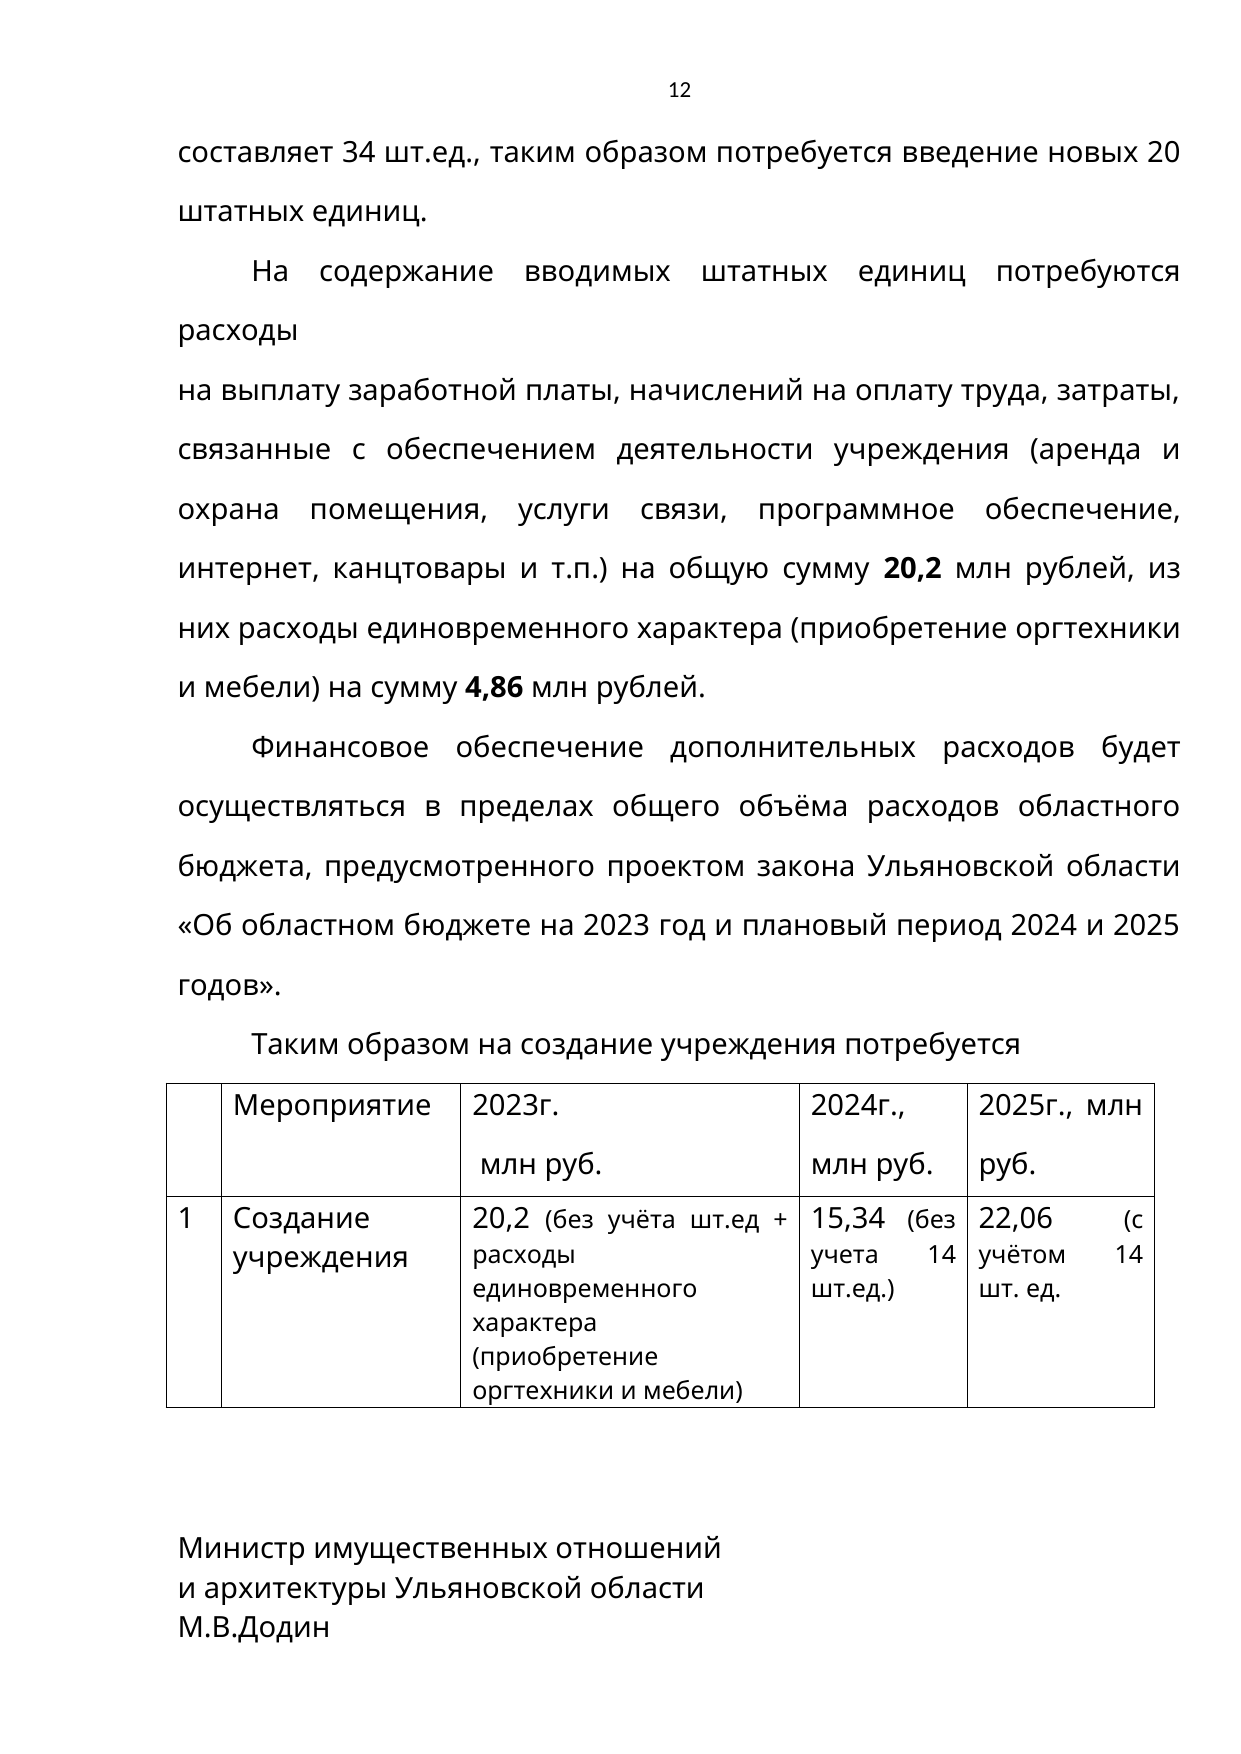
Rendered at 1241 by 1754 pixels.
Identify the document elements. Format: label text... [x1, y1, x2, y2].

table_cell 22,06 (с учётом 14 шт. ед. [968, 1197, 1154, 1407]
table_cell 1 [167, 1197, 221, 1407]
table_header 2025г., млн руб. [968, 1084, 1154, 1196]
text Министр имущественных отношений [177, 1527, 1181, 1567]
text На содержание вводимых штатных единиц потребуются расходы на выплату заработной платы, начислений на оплату труда, затраты, связанные с обеспечением деятельности учреждения (аренда и охрана помещения, услуги связи, программное обеспечение, интернет, канцтовары и т.п.) на общую сумму 20,2 млн рублей, из них расходы единовременного характера (приобретение оргтехники и мебели) на сумму 4,86 млн рублей. [177, 250, 1181, 706]
table_header 2024г., млн руб. [800, 1084, 967, 1196]
text и архитектуры Ульяновской области М.В.Додин [177, 1567, 1181, 1646]
table_cell Создание учреждения [222, 1197, 460, 1407]
table_cell 15,34 (без учета 14 шт.ед.) [800, 1197, 967, 1407]
table_header [167, 1084, 221, 1196]
text Таким образом на создание учреждения потребуется [177, 1023, 1181, 1063]
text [177, 131, 1181, 230]
text Финансовое обеспечение дополнительных расходов будет осуществляться в пределах общего объёма расходов областного бюджета, предусмотренного проектом закона Ульяновской области «Об областном бюджете на 2023 год и плановый период 2024 и 2025 годов». [177, 726, 1181, 1003]
table_cell 20,2 (без учёта шт.ед + расходы единовременного характера (приобретение оргтехники и мебели) [461, 1197, 799, 1407]
table_header 2023г. млн руб. [461, 1084, 799, 1196]
table_header Мероприятие [222, 1084, 460, 1196]
